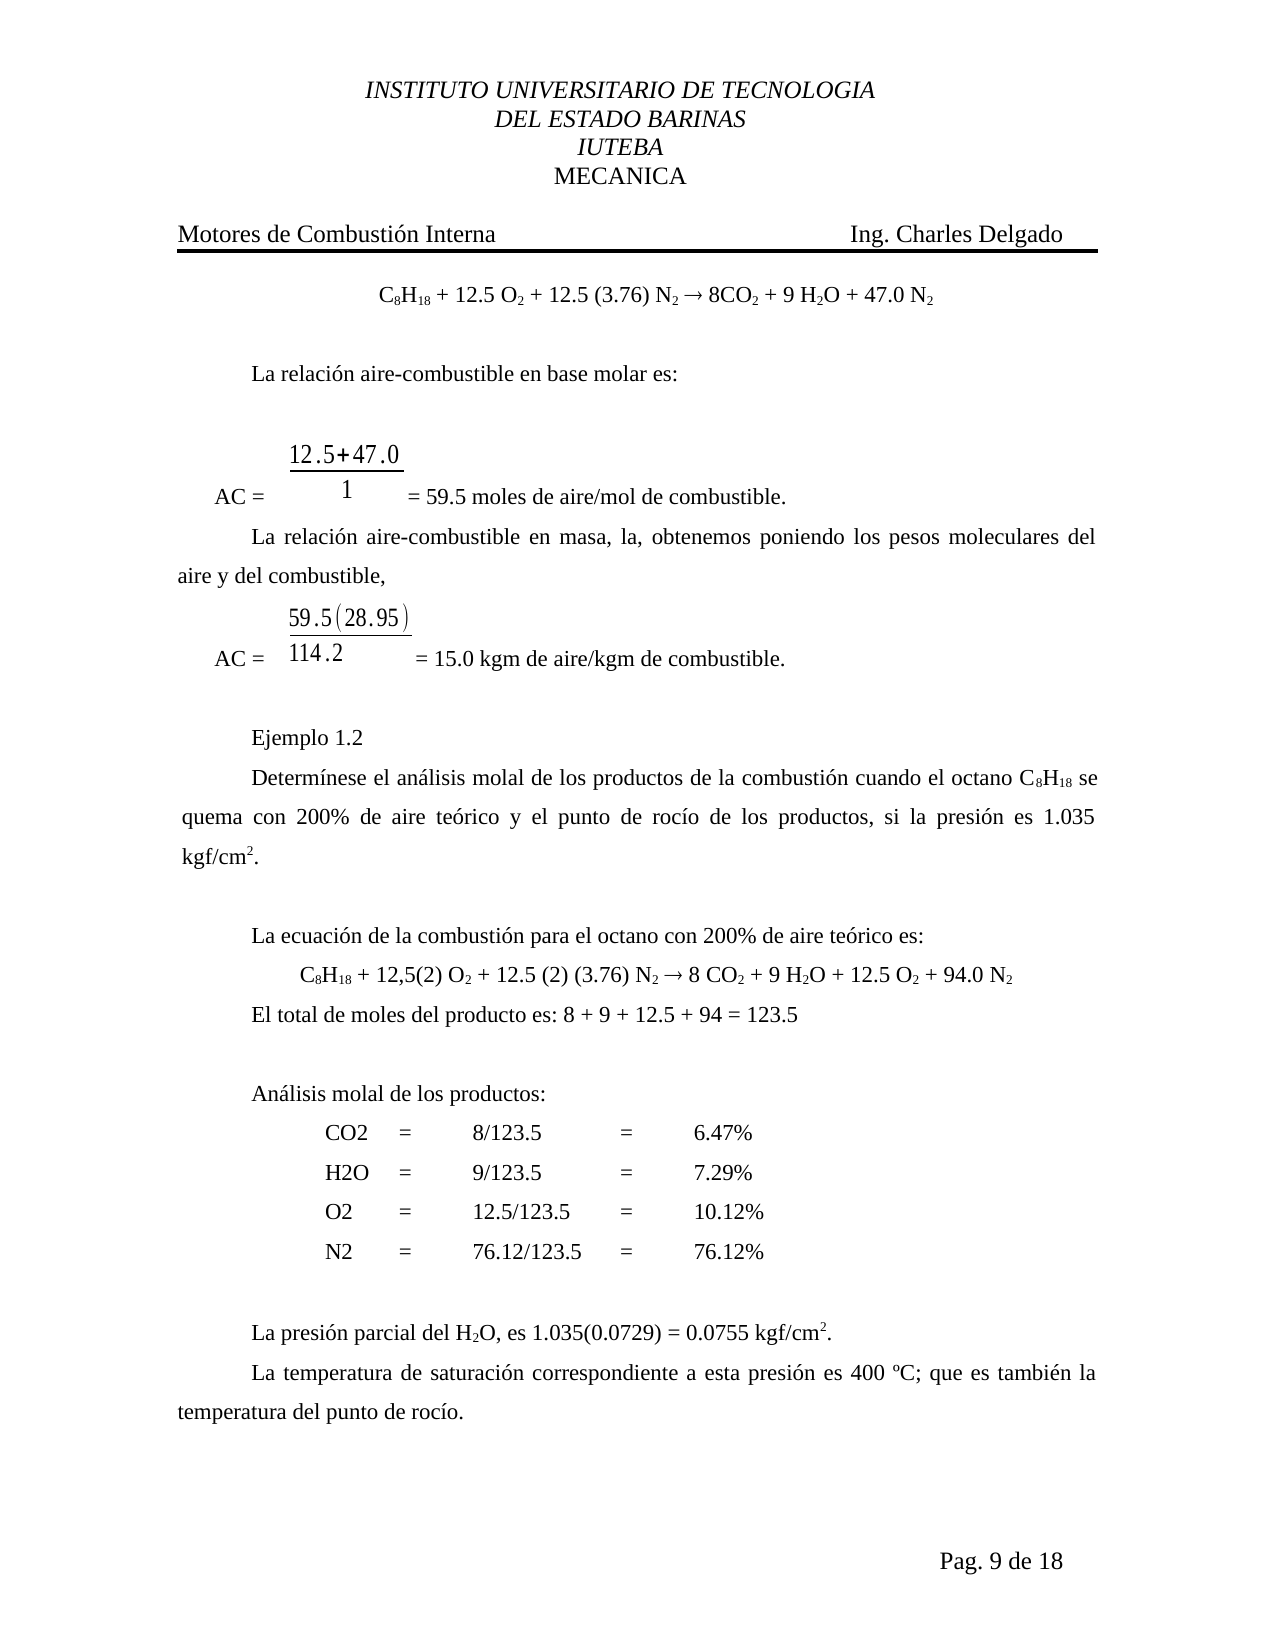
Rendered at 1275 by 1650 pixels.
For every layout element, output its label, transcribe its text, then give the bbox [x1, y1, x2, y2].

text C8H18 + 12,5(2) O2 + 12.5 (2) (3.76) N2 8 CO2 + 9 H2O + 12.5 O2 + 94.0 N2 [182, 961, 1098, 988]
text O2 = 12.5/123.5 = 10.12% [182, 1198, 1098, 1224]
text La ecuación de la combustión para el octano con 200% de aire teórico es: [177, 922, 1098, 948]
text La relación aire-combustible en masa, la, obtenemos poniendo los pesos moleculares del aire y del combustible, [177, 523, 1098, 588]
text Ejemplo 1.2 [177, 724, 1098, 751]
text C8H18 + 12.5 O2 + 12.5 (3.76) N2 8CO2 + 9 H2O + 47.0 N2 [182, 281, 1098, 308]
text La presión parcial del H2O, es 1.035(0.0729) = 0.0755 kgf/cm2. [177, 1319, 1098, 1345]
text AC = = 59.5 moles de aire/mol de combustible. [182, 439, 1098, 509]
text El total de moles del producto es: 8 + 9 + 12.5 + 94 = 123.5 [177, 1001, 1098, 1027]
text AC = = 15.0 kgm de aire/kgm de combustible. [182, 602, 1098, 672]
text N2 = 76.12/123.5 = 76.12% [182, 1238, 1098, 1264]
text Análisis molal de los productos: [177, 1080, 1098, 1106]
text La relación aire-combustible en base molar es: [177, 360, 1098, 387]
text Determínese el análisis molal de los productos de la combustión cuando el octano C8H18 se quema con 200% de aire teórico y el punto de rocío de los productos, si la presión es 1.035 kgf/cm2. [182, 764, 1098, 869]
text CO2 = 8/123.5 = 6.47% [182, 1119, 1098, 1146]
text H2O = 9/123.5 = 7.29% [182, 1159, 1098, 1185]
text La temperatura de saturación correspondiente a esta presión es ; que es también la temperatura del punto de rocío. [177, 1358, 1098, 1424]
